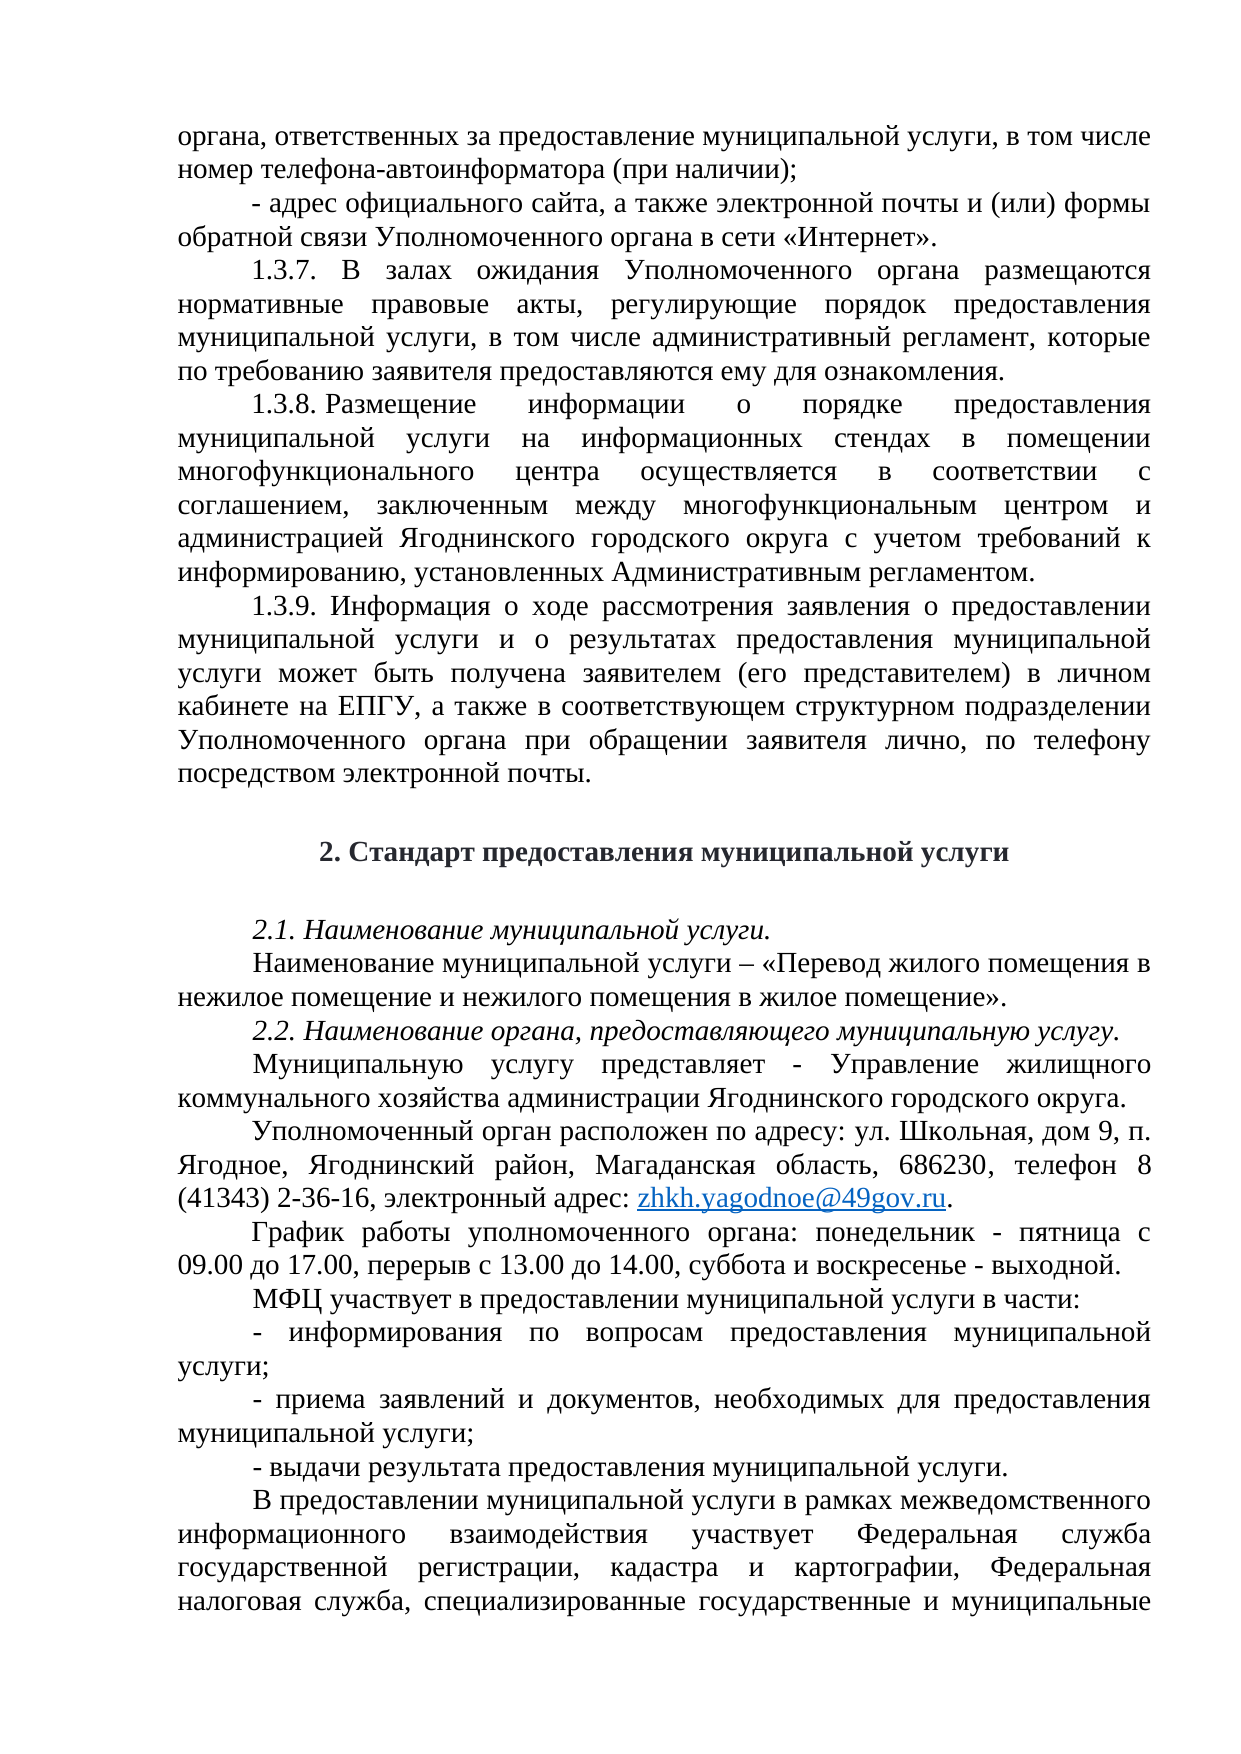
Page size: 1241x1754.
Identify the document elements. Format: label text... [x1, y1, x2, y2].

text 2.1. Наименование муниципальной услуги. [177, 912, 1152, 946]
text Уполномоченный орган расположен по адресу: ул. Школьная, дом 9, п. Ягодное, Ягоднинский район, Магаданская область, 686230, телефон 8 (41343) 2-36-16, электронный адрес: zhkh.yagodnoe@49gov.ru. [177, 1113, 1152, 1214]
list Размещение информации о порядке предоставления муниципальной услуги на информационных стендах в помещении многофункционального центра осуществляется в соответствии с соглашением, заключенным между многофункциональным центром и администрацией Ягоднинского городского округа с учетом требований к информированию, установленных Административным регламентом. [177, 386, 1152, 588]
text 2.2. Наименование органа, предоставляющего муниципальную услугу. [177, 1013, 1152, 1046]
text МФЦ участвует в предоставлении муниципальной услуги в части: [177, 1281, 1152, 1314]
text 1.3.9. Информация о ходе рассмотрения заявления о предоставлении муниципальной услуги и о результатах предоставления муниципальной услуги может быть получена заявителем (его представителем) в личном кабинете на ЕПГУ, а также в соответствующем структурном подразделении Уполномоченного органа при обращении заявителя лично, по телефону посредством электронной почты. [177, 588, 1152, 789]
text - адрес официального сайта, а также электронной почты и (или) формы обратной связи Уполномоченного органа в сети «Интернет». [177, 185, 1152, 252]
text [177, 118, 1152, 185]
text Муниципальную услугу представляет - Управление жилищного коммунального хозяйства администрации Ягоднинского городского округа. [177, 1046, 1152, 1113]
text 1.3.7. В залах ожидания Уполномоченного органа размещаются нормативные правовые акты, регулирующие порядок предоставления муниципальной услуги, в том числе административный регламент, которые по требованию заявителя предоставляются ему для ознакомления. [177, 252, 1152, 386]
text - информирования по вопросам предоставления муниципальной услуги; [177, 1314, 1152, 1382]
text - приема заявлений и документов, необходимых для предоставления муниципальной услуги; [177, 1382, 1152, 1449]
text - выдачи результата предоставления муниципальной услуги. [177, 1449, 1152, 1482]
text График работы уполномоченного органа: понедельник - пятница с 09.00 до 17.00, перерыв с 13.00 до 14.00, суббота и воскресенье - выходной. [177, 1214, 1152, 1281]
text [177, 1482, 1152, 1616]
text Наименование муниципальной услуги – «Перевод жилого помещения в нежилое помещение и нежилого помещения в жилое помещение». [177, 946, 1152, 1013]
text 2. Стандарт предоставления муниципальной услуги [177, 834, 1152, 867]
